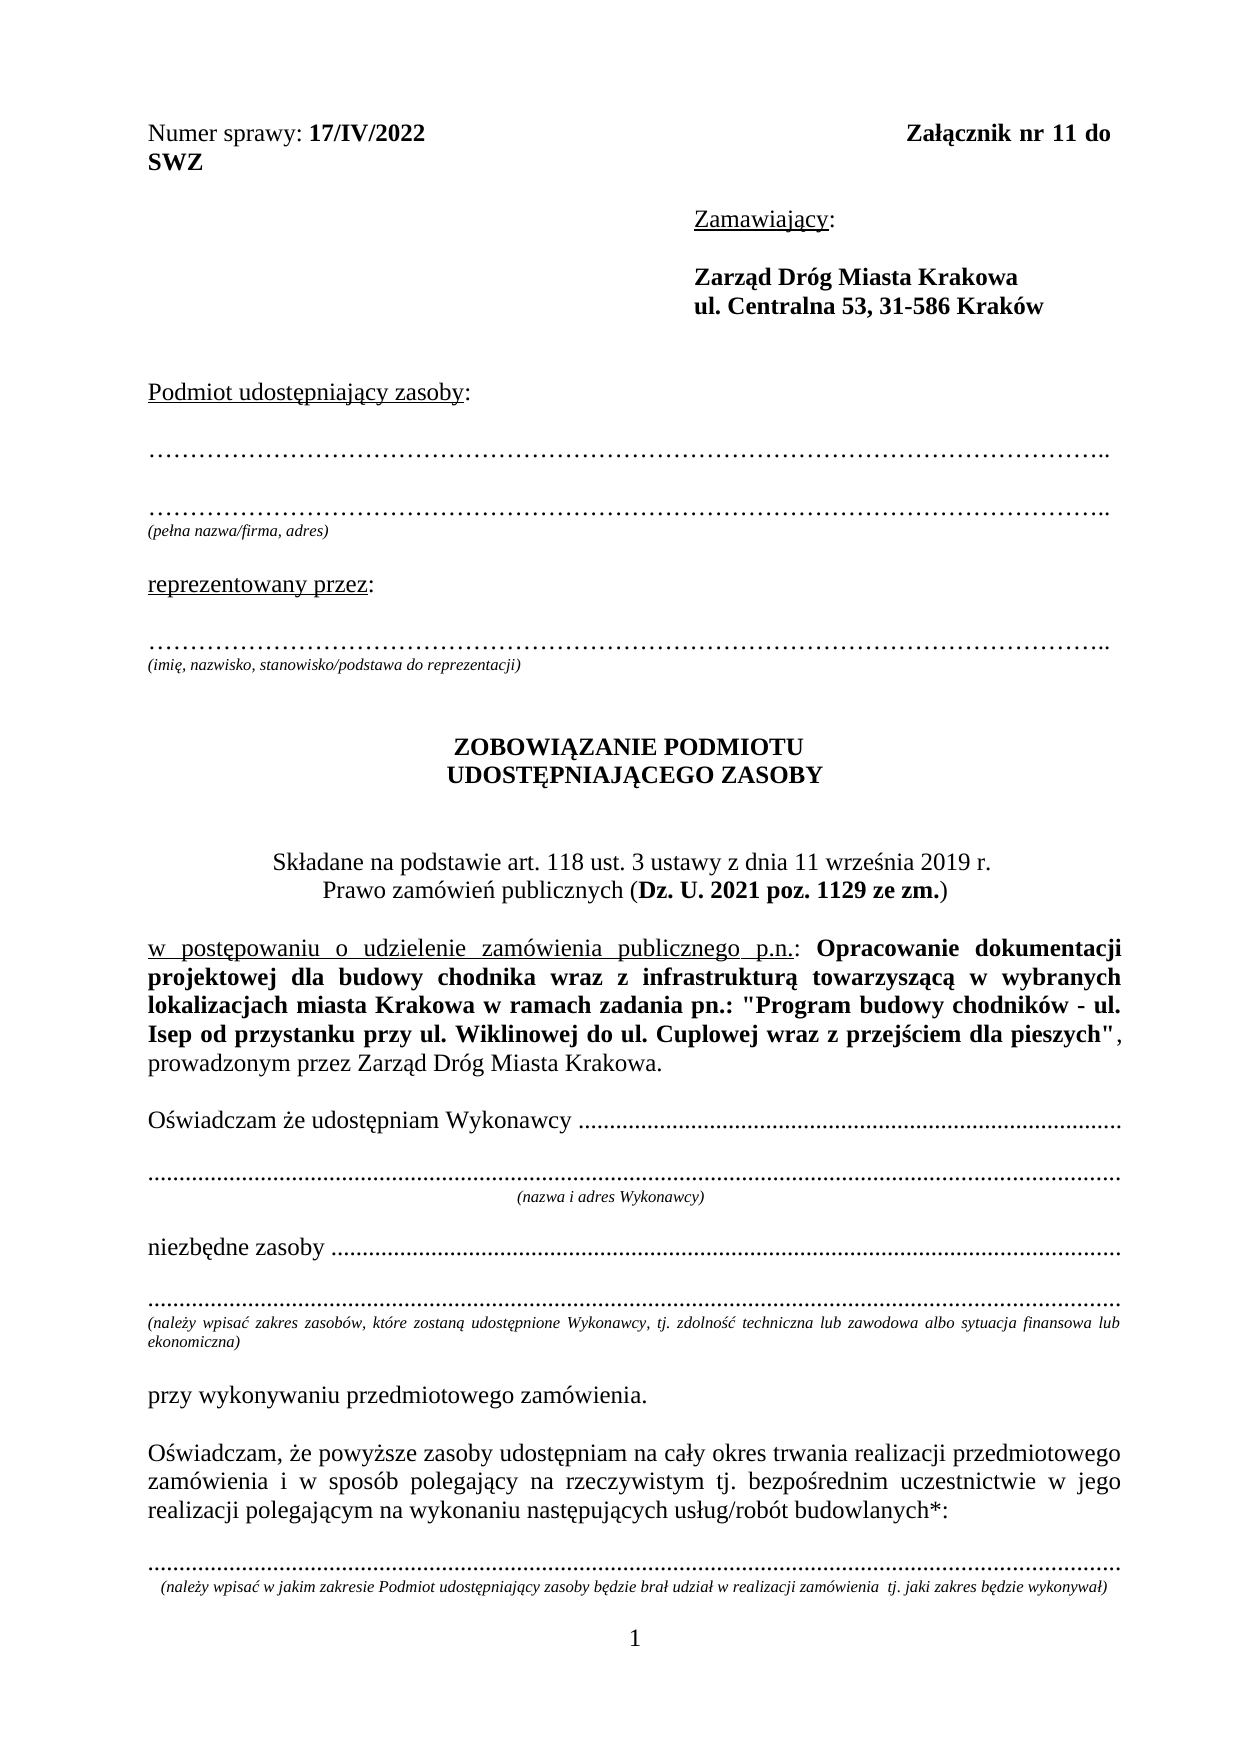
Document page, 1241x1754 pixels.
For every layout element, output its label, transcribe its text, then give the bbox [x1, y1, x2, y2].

text ZOBOWIĄZANIE PODMIOTU UDOSTĘPNIAJĄCEGO ZASOBY [148, 732, 1122, 789]
text Podmiot udostępniający zasoby: [148, 377, 1115, 406]
text ul. Centralna 53, 31-586 Kraków [103, 291, 1122, 319]
text reprezentowany przez: [148, 569, 1115, 597]
text Zamawiający: [103, 204, 1122, 233]
text (należy wpisać zakres zasobów, które zostaną udostępnione Wykonawcy, tj. zdolność techniczna lub zawodowa albo sytuacja finansowa lub ekonomiczna) [148, 1313, 1122, 1351]
text (pełna nazwa/firma, adres) [148, 521, 1115, 540]
text Składane na podstawie art. 118 ust. 3 ustawy z dnia 11 września 2019 r. Prawo zamówień publicznych (Dz. U. 2021 poz. 1129 ze zm.) [148, 847, 1122, 904]
text Oświadczam że udostępniam Wykonawcy [148, 1105, 1158, 1134]
text Oświadczam, że powyższe zasoby udostępniam na cały okres trwania realizacji przedmiotowego zamówienia i w sposób polegający na rzeczywistym tj. bezpośrednim uczestnictwie w jego realizacji polegającym na wykonaniu następujących usług/robót budowlanych*: [148, 1438, 1122, 1524]
text przy wykonywaniu przedmiotowego zamówienia. [148, 1380, 1158, 1409]
text (należy wpisać w jakim zakresie Podmiot udostępniający zasoby będzie brał udział w realizacji zamówienia tj. jaki zakres będzie wykonywał) [148, 1576, 1122, 1596]
text …………………………………………………………………………………………………….. [148, 434, 1122, 463]
text …………………………………………………………………………………………………….. [148, 492, 1115, 521]
text …………………………………………………………………………………………………….. [148, 626, 1115, 655]
text Numer sprawy: 17/IV/2022 Załącznik nr 11 do SWZ [148, 118, 1115, 176]
text w postępowaniu o udzielenie zamówienia publicznego p.n.: Opracowanie dokumentacji projektowej dla budowy chodnika wraz z infrastrukturą towarzyszącą w wybranych lokalizacjach miasta Krakowa w ramach zadania pn.: "Program budowy chodników - ul. Isep od przystanku przy ul. Wiklinowej do ul. Cuplowej wraz z przejściem dla pieszych", prowadzonym przez Zarząd Dróg Miasta Krakowa. [148, 933, 1122, 1077]
text (nazwa i adres Wykonawcy) [148, 1186, 1158, 1206]
text (imię, nazwisko, stanowisko/podstawa do reprezentacji) [148, 655, 1115, 674]
text Zarząd Dróg Miasta Krakowa [103, 262, 1122, 291]
text niezbędne zasoby [148, 1232, 1158, 1261]
